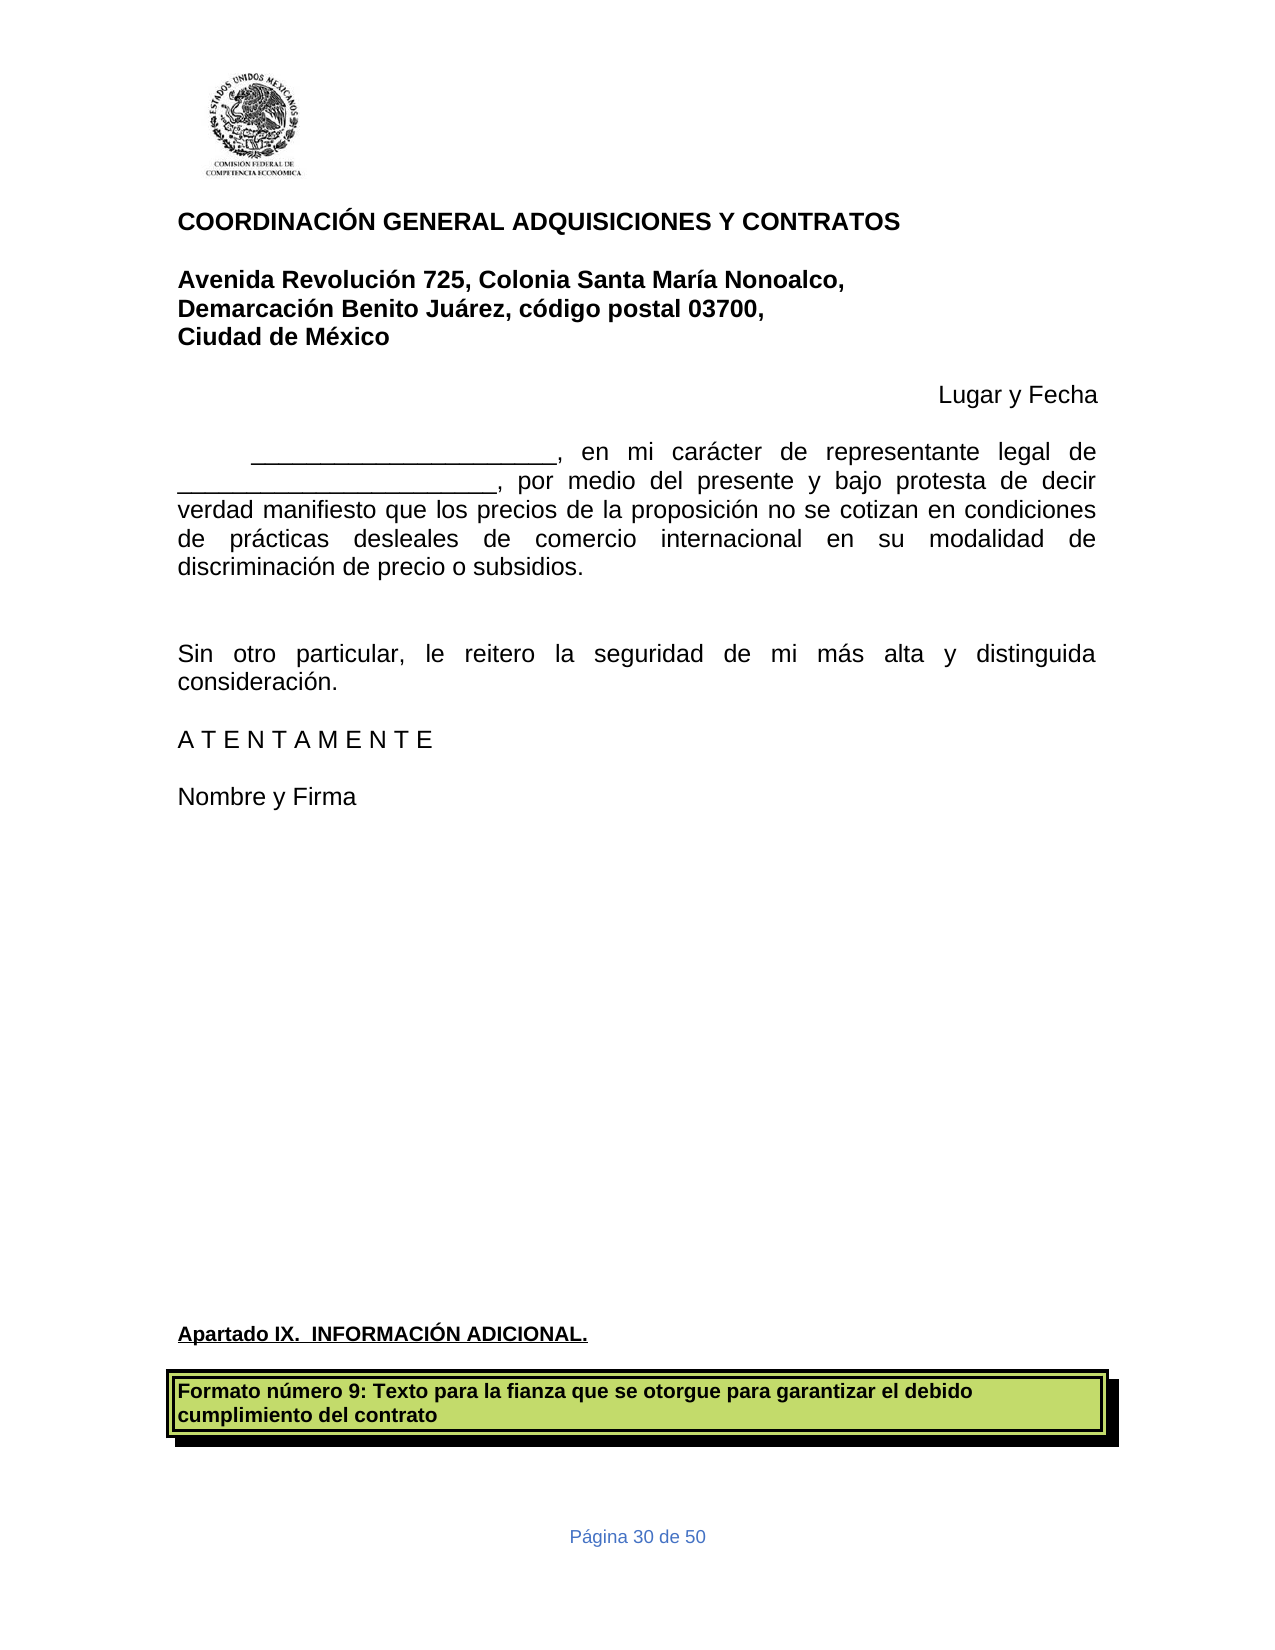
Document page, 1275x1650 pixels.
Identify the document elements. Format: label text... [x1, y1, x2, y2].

text Lugar y Fecha [177, 380, 1098, 409]
text Formato número 9: Texto para la fianza que se otorgue para garantizar el debido cumplimiento del contrato [169, 1373, 1106, 1435]
text Nombre y Firma [177, 782, 1098, 811]
picture [188, 73, 322, 179]
text A T E N T A M E N T E [177, 725, 1098, 754]
text Sin otro particular, le reitero la seguridad de mi más alta y distinguida consideración. [177, 639, 1098, 696]
text Avenida Revolución 725, Colonia Santa María Nonoalco, [177, 265, 1098, 294]
text Demarcación Benito Juárez, código postal 03700, [177, 294, 1098, 322]
text ______________________, en mi carácter de representante legal de _______________________, por medio del presente y bajo protesta de decir verdad manifiesto que los precios de la proposición no se cotizan en condiciones de prácticas desleales de comercio internacional en su modalidad de discriminación de precio o subsidios. [177, 437, 1098, 581]
text Ciudad de México [177, 322, 1098, 351]
text COORDINACIÓN GENERAL ADQUISICIONES Y CONTRATOS [177, 207, 1098, 236]
text Apartado IX. INFORMACIÓN ADICIONAL. [177, 1321, 1098, 1345]
